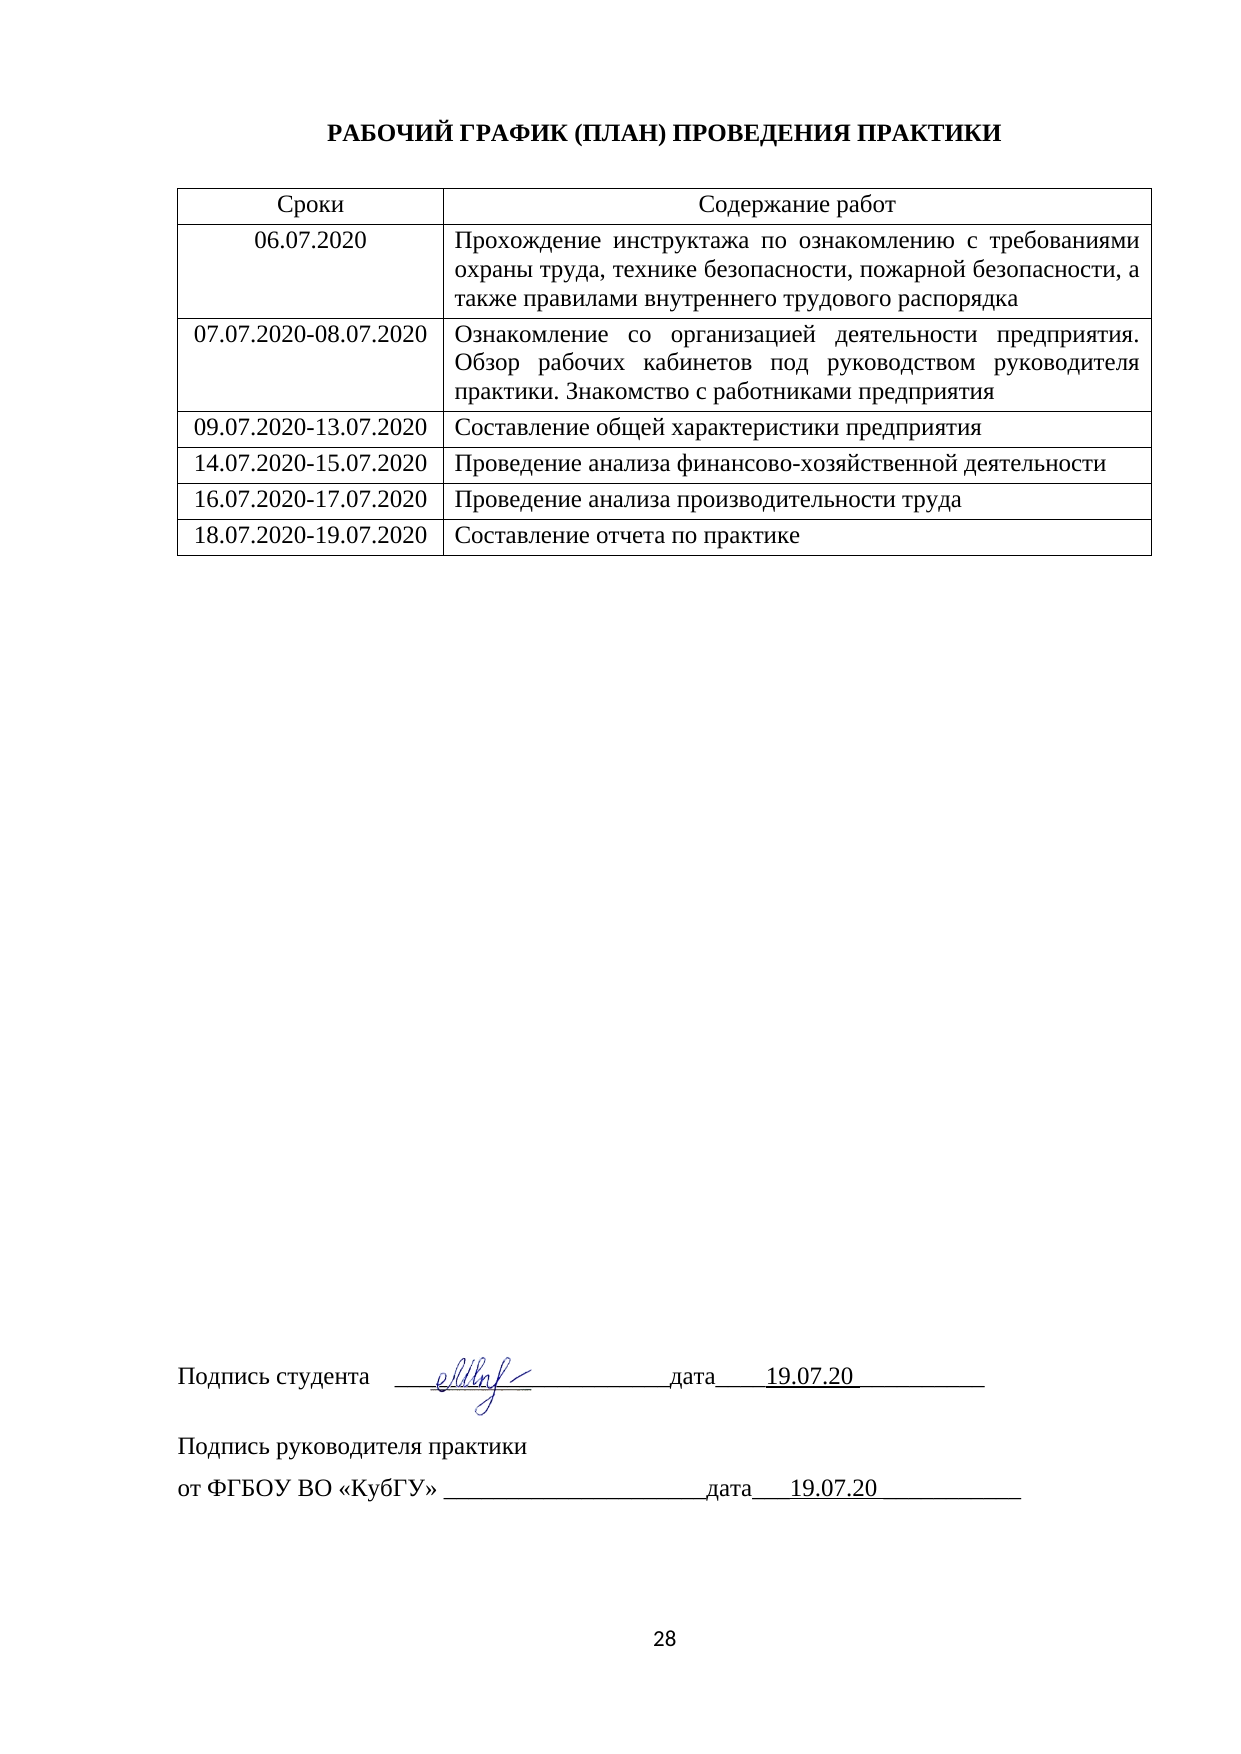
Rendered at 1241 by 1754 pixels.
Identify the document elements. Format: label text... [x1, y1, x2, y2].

table_cell 14.07.2020-15.07.2020 [178, 448, 443, 483]
table_cell Проведение анализа финансово-хозяйственной деятельности [444, 448, 1151, 483]
table_header Содержание работ [444, 189, 1151, 224]
table_cell Ознакомление со организацией деятельности предприятия. Обзор рабочих кабинетов под руководством руководителя практики. Знакомство с работниками предприятия [444, 319, 1151, 411]
text Подпись руководителя практики [177, 1431, 1152, 1460]
text от ФГБОУ ВО «КубГУ» _____________________дата___19.07.20 ___________ [177, 1473, 1152, 1501]
table_cell 18.07.2020-19.07.2020 [178, 520, 443, 555]
text Подпись студента ______________________дата____19.07.20 __________ [532, 1361, 1152, 1390]
table_cell Составление отчета по практике [444, 520, 1151, 555]
picture [430, 1353, 532, 1419]
table_cell Прохождение инструктажа по ознакомлению с требованиями охраны труда, технике безопасности, пожарной безопасности, а также правилами внутреннего трудового распорядка [444, 225, 1151, 318]
table_cell Составление общей характеристики предприятия [444, 412, 1151, 447]
table_cell 16.07.2020-17.07.2020 [178, 484, 443, 519]
table_cell 09.07.2020-13.07.2020 [178, 412, 443, 447]
table_cell Проведение анализа производительности труда [444, 484, 1151, 519]
table_cell 07.07.2020-08.07.2020 [178, 319, 443, 411]
text Подпись студента ______________________дата____19.07.20 __________ [177, 1361, 430, 1390]
text РАБОЧИЙ ГРАФИК (ПЛАН) ПРОВЕДЕНИЯ ПРАКТИКИ [177, 118, 1152, 147]
table_cell 06.07.2020 [178, 225, 443, 318]
table_header Сроки [178, 189, 443, 224]
